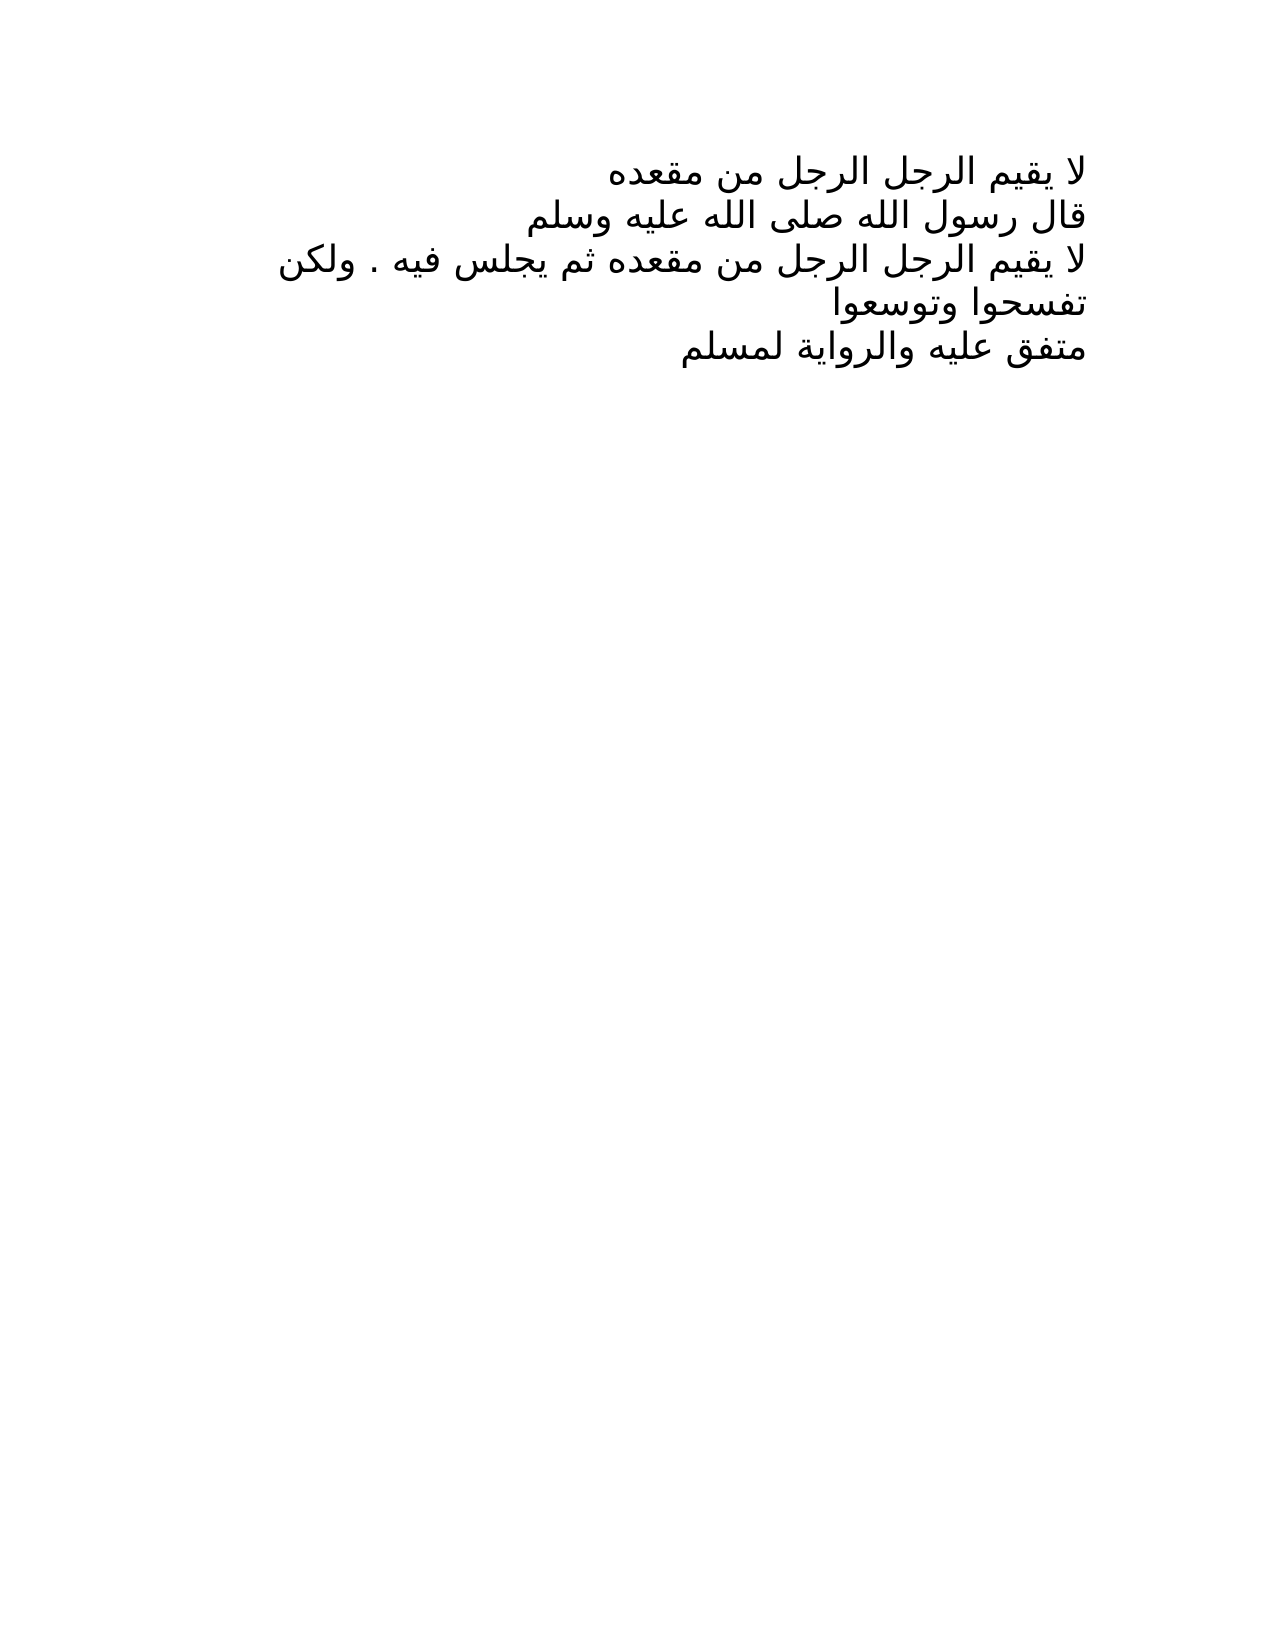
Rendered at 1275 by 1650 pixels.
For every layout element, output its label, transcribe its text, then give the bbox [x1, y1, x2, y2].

text لا يقيم الرجل الرجل من مقعده ثم يجلس فيه . ولكن تفسحوا وتوسعوا [187, 237, 1087, 324]
text لا يقيم الرجل الرجل من مقعده [187, 150, 1087, 194]
text متفق عليه والرواية لمسلم [187, 324, 1087, 368]
text قال رسول الله صلى الله عليه وسلم [187, 194, 1087, 237]
